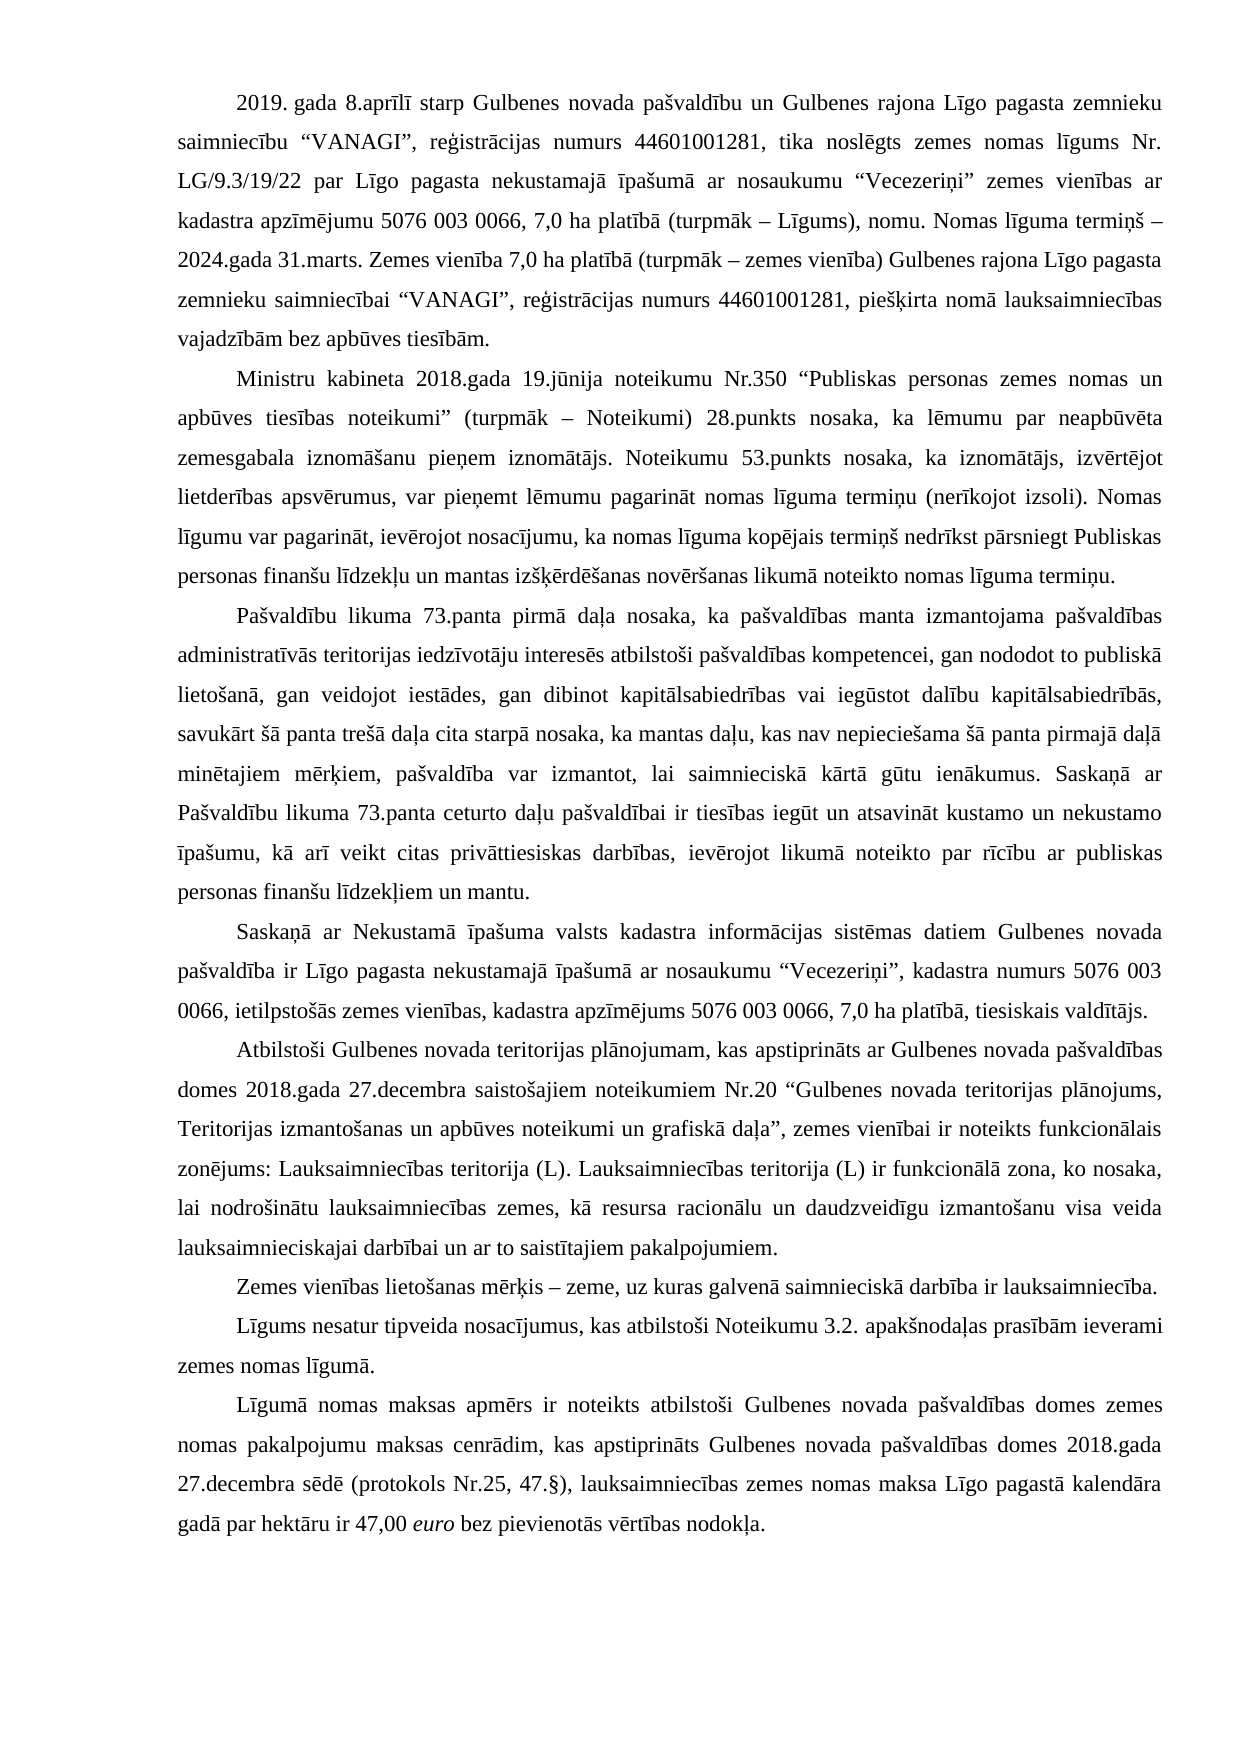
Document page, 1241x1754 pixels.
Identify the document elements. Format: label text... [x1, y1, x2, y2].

text Atbilstoši Gulbenes novada teritorijas plānojumam, kas apstiprināts ar Gulbenes novada pašvaldības domes 2018.gada 27.decembra saistošajiem noteikumiem Nr.20 “Gulbenes novada teritorijas plānojums, Teritorijas izmantošanas un apbūves noteikumi un grafiskā daļa”, zemes vienībai ir noteikts funkcionālais zonējums: Lauksaimniecības teritorija (L). Lauksaimniecības teritorija (L) ir funkcionālā zona, ko nosaka, lai nodrošinātu lauksaimniecības zemes, kā resursa racionālu un daudzveidīgu izmantošanu visa veida lauksaimnieciskajai darbībai un ar to saistītajiem pakalpojumiem. [177, 1036, 1163, 1260]
text Līgumā nomas maksas apmērs ir noteikts atbilstoši Gulbenes novada pašvaldības domes zemes nomas pakalpojumu maksas cenrādim, kas apstiprināts Gulbenes novada pašvaldības domes 2018.gada 27.decembra sēdē (protokols Nr.25, 47.§), lauksaimniecības zemes nomas maksa Līgo pagastā kalendāra gadā par hektāru ir 47,00 euro bez pievienotās vērtības nodokļa. [177, 1391, 1163, 1536]
text Zemes vienības lietošanas mērķis – zeme, uz kuras galvenā saimnieciskā darbība ir lauksaimniecība. [177, 1273, 1163, 1299]
text Līgums nesatur tipveida nosacījumus, kas atbilstoši Noteikumu 3.2. apakšnodaļas prasībām ieverami zemes nomas līgumā. [177, 1312, 1163, 1378]
text Pašvaldību likuma 73.panta pirmā daļa nosaka, ka pašvaldības manta izmantojama pašvaldības administratīvās teritorijas iedzīvotāju interesēs atbilstoši pašvaldības kompetencei, gan nododot to publiskā lietošanā, gan veidojot iestādes, gan dibinot kapitālsabiedrības vai iegūstot dalību kapitālsabiedrībās, savukārt šā panta trešā daļa cita starpā nosaka, ka mantas daļu, kas nav nepieciešama šā panta pirmajā daļā minētajiem mērķiem, pašvaldība var izmantot, lai saimnieciskā kārtā gūtu ienākumus. Saskaņā ar Pašvaldību likuma 73.panta ceturto daļu pašvaldībai ir tiesības iegūt un atsavināt kustamo un nekustamo īpašumu, kā arī veikt citas privāttiesiskas darbības, ievērojot likumā noteikto par rīcību ar publiskas personas finanšu līdzekļiem un mantu. [177, 602, 1163, 904]
text Saskaņā ar Nekustamā īpašuma valsts kadastra informācijas sistēmas datiem Gulbenes novada pašvaldība ir Līgo pagasta nekustamajā īpašumā ar nosaukumu “Vecezeriņi”, kadastra numurs 5076 003 0066, ietilpstošās zemes vienības, kadastra apzīmējums 5076 003 0066, 7,0 ha platībā, tiesiskais valdītājs. [177, 918, 1163, 1023]
text Ministru kabineta 2018.gada 19.jūnija noteikumu Nr.350 “Publiskas personas zemes nomas un apbūves tiesības noteikumi” (turpmāk – Noteikumi) 28.punkts nosaka, ka lēmumu par neapbūvēta zemesgabala iznomāšanu pieņem iznomātājs. Noteikumu 53.punkts nosaka, ka iznomātājs, izvērtējot lietderības apsvērumus, var pieņemt lēmumu pagarināt nomas līguma termiņu (nerīkojot izsoli). Nomas līgumu var pagarināt, ievērojot nosacījumu, ka nomas līguma kopējais termiņš nedrīkst pārsniegt Publiskas personas finanšu līdzekļu un mantas izšķērdēšanas novēršanas likumā noteikto nomas līguma termiņu. [177, 365, 1163, 589]
text 2019. gada 8.aprīlī starp Gulbenes novada pašvaldību un Gulbenes rajona Līgo pagasta zemnieku saimniecību “VANAGI”, reģistrācijas numurs 44601001281, tika noslēgts zemes nomas līgums Nr. LG/9.3/19/22 par Līgo pagasta nekustamajā īpašumā ar nosaukumu “Vecezeriņi” zemes vienības ar kadastra apzīmējumu 5076 003 0066, 7,0 ha platībā (turpmāk – Līgums), nomu. Nomas līguma termiņš – 2024.gada 31.marts. Zemes vienība 7,0 ha platībā (turpmāk – zemes vienība) Gulbenes rajona Līgo pagasta zemnieku saimniecībai “VANAGI”, reģistrācijas numurs 44601001281, piešķirta nomā lauksaimniecības vajadzībām bez apbūves tiesībām. [177, 89, 1163, 352]
